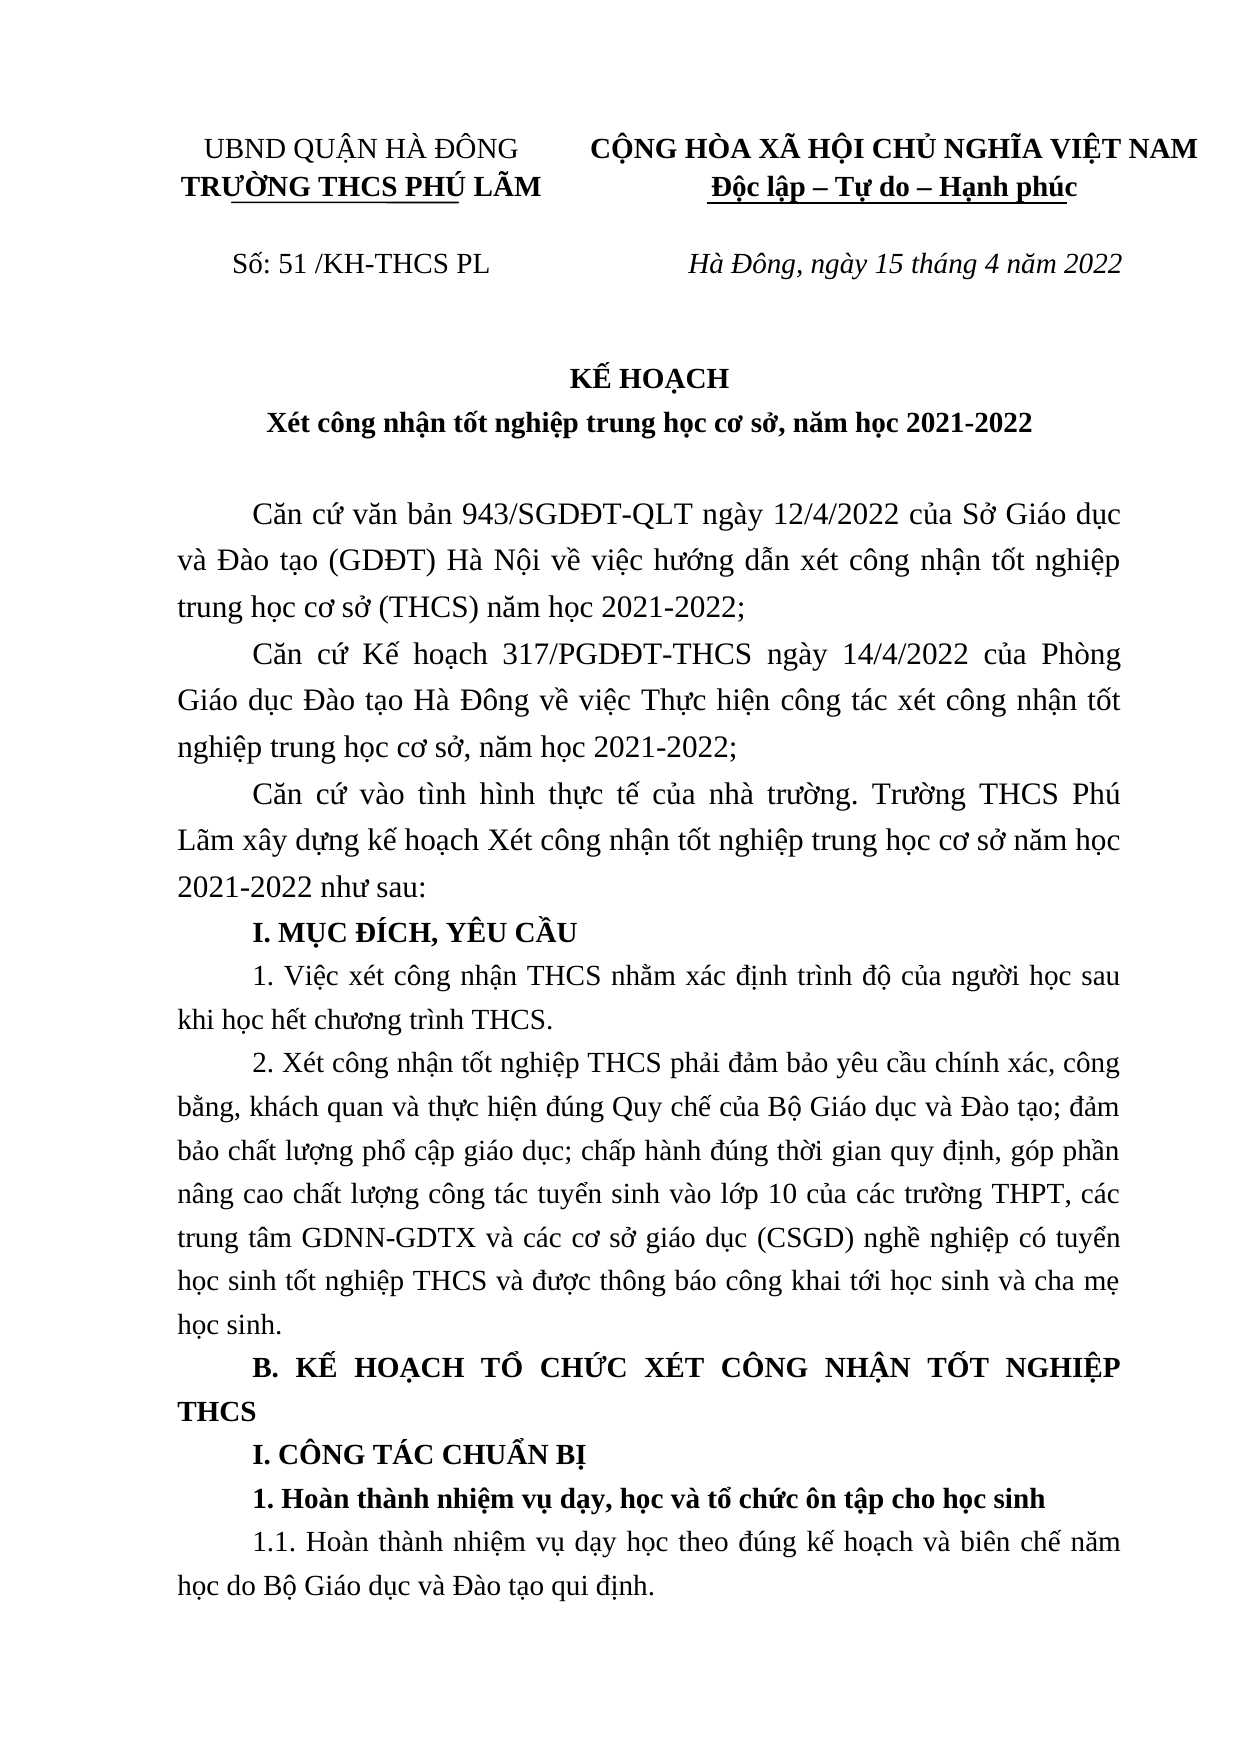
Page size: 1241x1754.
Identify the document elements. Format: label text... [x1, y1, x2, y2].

table_header CỘNG HÒA XÃ HỘI CHỦ NGHĨA VIỆT NAM Độc lập – Tự do – Hạnh phúc Hà Đông, ngày 15 tháng 4 năm 2022 [564, 131, 1224, 284]
text I. MỤC ĐÍCH, YÊU CẦU [177, 915, 1122, 948]
text Xét công nhận tốt nghiệp trung học cơ sở, năm học 2021-2022 [177, 405, 1122, 438]
text KẾ HOẠCH [177, 361, 1122, 395]
text Căn cứ văn bản 943/SGDĐT-QLT ngày 12/4/2022 của Sở Giáo dục và Đào tạo (GDĐT) Hà Nội về việc hướng dẫn xét công nhận tốt nghiệp trung học cơ sở (THCS) năm học 2021-2022; [177, 495, 1122, 624]
text 1.1. Hoàn thành nhiệm vụ dạy học theo đúng kế hoạch và biên chế năm học do Bộ Giáo dục và Đào tạo qui định. [177, 1524, 1122, 1602]
table_header UBND QUẬN HÀ ĐÔNG TRƯỜNG THCS PHÚ LÃM Số: 51 /KH-THCS PL [158, 131, 564, 284]
text Căn cứ Kế hoạch 317/PGDĐT-THCS ngày 14/4/2022 của Phòng Giáo dục Đào tạo Hà Đông về việc Thực hiện công tác xét công nhận tốt nghiệp trung học cơ sở, năm học 2021-2022; [177, 635, 1122, 764]
text 1. Hoàn thành nhiệm vụ dạy, học và tổ chức ôn tập cho học sinh [177, 1481, 1122, 1514]
text I. CÔNG TÁC CHUẨN BỊ [177, 1437, 1122, 1471]
text 2. Xét công nhận tốt nghiệp THCS phải đảm bảo yêu cầu chính xác, công bằng, khách quan và thực hiện đúng Quy chế của Bộ Giáo dục và Đào tạo; đảm bảo chất lượng phổ cập giáo dục; chấp hành đúng thời gian quy định, góp phần nâng cao chất lượng công tác tuyển sinh vào lớp 10 của các trường THPT, các trung tâm GDNN-GDTX và các cơ sở giáo dục (CSGD) nghề nghiệp có tuyển học sinh tốt nghiệp THCS và được thông báo công khai tới học sinh và cha mẹ học sinh. [177, 1046, 1122, 1340]
text 1. Việc xét công nhận THCS nhằm xác định trình độ của người học sau khi học hết chương trình THCS. [177, 958, 1122, 1036]
text B. KẾ HOẠCH TỔ CHỨC XÉT CÔNG NHẬN TỐT NGHIỆP THCS [177, 1350, 1122, 1427]
text Căn cứ vào tình hình thực tế của nhà trường. Trường THCS Phú Lãm xây dựng kế hoạch Xét công nhận tốt nghiệp trung học cơ sở năm học 2021-2022 như sau: [177, 775, 1122, 904]
